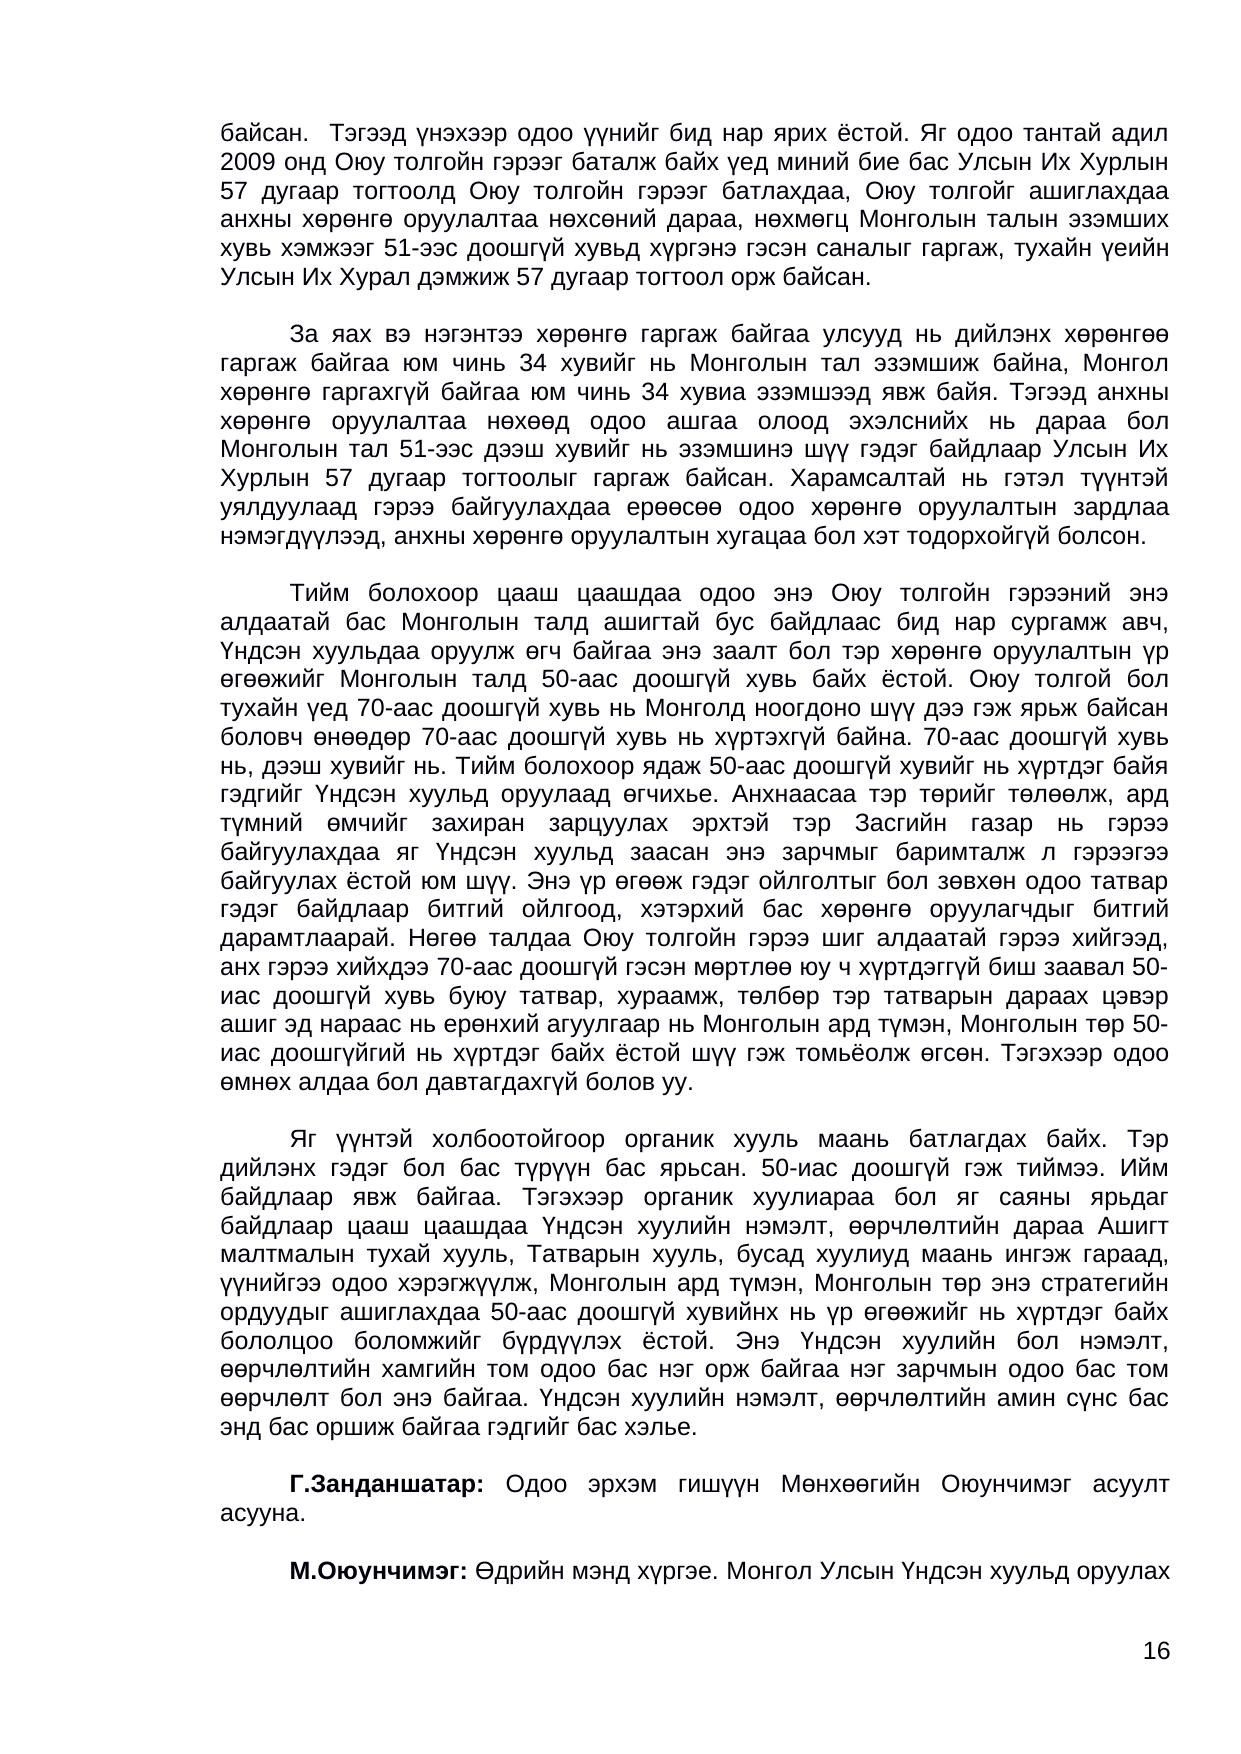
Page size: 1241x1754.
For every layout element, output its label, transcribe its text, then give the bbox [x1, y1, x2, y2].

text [220, 1556, 1170, 1584]
text Тийм болохоор цааш цаашдаа одоо энэ Оюу толгойн гэрээний энэ алдаатай бас Монголын талд ашигтай бус байдлаас бид нар сургамж авч, Үндсэн хуульдаа оруулж өгч байгаа энэ заалт бол тэр хөрөнгө оруулалтын үр өгөөжийг Монголын талд 50-аас доошгүй хувь байх ёстой. Оюу толгой бол тухайн үед 70-аас доошгүй хувь нь Монголд ноогдоно шүү дээ гэж ярьж байсан боловч өнөөдөр 70-аас доошгүй хувь нь хүртэхгүй байна. 70-аас доошгүй хувь нь, дээш хувийг нь. Тийм болохоор ядаж 50-аас доошгүй хувийг нь хүртдэг байя гэдгийг Үндсэн хуульд оруулаад өгчихье. Анхнаасаа тэр төрийг төлөөлж, ард түмний өмчийг захиран зарцуулах эрхтэй тэр Засгийн газар нь гэрээ байгуулахдаа яг Үндсэн хуульд заасан энэ зарчмыг баримталж л гэрээгээ байгуулах ёстой юм шүү. Энэ үр өгөөж гэдэг ойлголтыг бол зөвхөн одоо татвар гэдэг байдлаар битгий ойлгоод, хэтэрхий бас хөрөнгө оруулагчдыг битгий дарамтлаарай. Нөгөө талдаа Оюу толгойн гэрээ шиг алдаатай гэрээ хийгээд, анх гэрээ хийхдээ 70-аас доошгүй гэсэн мөртлөө юу ч хүртдэггүй биш заавал 50-иас доошгүй хувь буюу татвар, хураамж, төлбөр тэр татварын дараах цэвэр ашиг эд нараас нь ерөнхий агуулгаар нь Монголын ард түмэн, Монголын төр 50-иас доошгүйгий нь хүртдэг байх ёстой шүү гэж томьёолж өгсөн. Тэгэхээр одоо өмнөх алдаа бол давтагдахгүй болов уу. [220, 578, 1170, 1096]
text За яах вэ нэгэнтээ хөрөнгө гаргаж байгаа улсууд нь дийлэнх хөрөнгөө гаргаж байгаа юм чинь 34 хувийг нь Монголын тал эзэмшиж байна, Монгол хөрөнгө гаргахгүй байгаа юм чинь 34 хувиа эзэмшээд явж байя. Тэгээд анхны хөрөнгө оруулалтаа нөхөөд одоо ашгаа олоод эхэлснийх нь дараа бол Монголын тал 51-ээс дээш хувийг нь эзэмшинэ шүү гэдэг байдлаар Улсын Их Хурлын 57 дугаар тогтоолыг гаргаж байсан. Харамсалтай нь гэтэл түүнтэй уялдуулаад гэрээ байгуулахдаа ерөөсөө одоо хөрөнгө оруулалтын зардлаа нэмэгдүүлээд, анхны хөрөнгө оруулалтын хугацаа бол хэт тодорхойгүй болсон. [220, 319, 1170, 549]
text Г.Занданшатар: Одоо эрхэм гишүүн Мөнхөөгийн Оюунчимэг асуулт асууна. [220, 1469, 1170, 1527]
text Яг үүнтэй холбоотойгоор органик хууль маань батлагдах байх. Тэр дийлэнх гэдэг бол бас түрүүн бас ярьсан. 50-иас доошгүй гэж тиймээ. Ийм байдлаар явж байгаа. Тэгэхээр органик хуулиараа бол яг саяны ярьдаг байдлаар цааш цаашдаа Үндсэн хуулийн нэмэлт, өөрчлөлтийн дараа Ашигт малтмалын тухай хууль, Татварын хууль, бусад хуулиуд маань ингэж гараад, үүнийгээ одоо хэрэгжүүлж, Монголын ард түмэн, Монголын төр энэ стратегийн ордуудыг ашиглахдаа 50-аас доошгүй хувийнх нь үр өгөөжийг нь хүртдэг байх бололцоо боломжийг бүрдүүлэх ёстой. Энэ Үндсэн хуулийн бол нэмэлт, өөрчлөлтийн хамгийн том одоо бас нэг орж байгаа нэг зарчмын одоо бас том өөрчлөлт бол энэ байгаа. Үндсэн хуулийн нэмэлт, өөрчлөлтийн амин сүнс бас энд бас оршиж байгаа гэдгийг бас хэлье. [220, 1124, 1170, 1441]
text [220, 118, 1170, 291]
